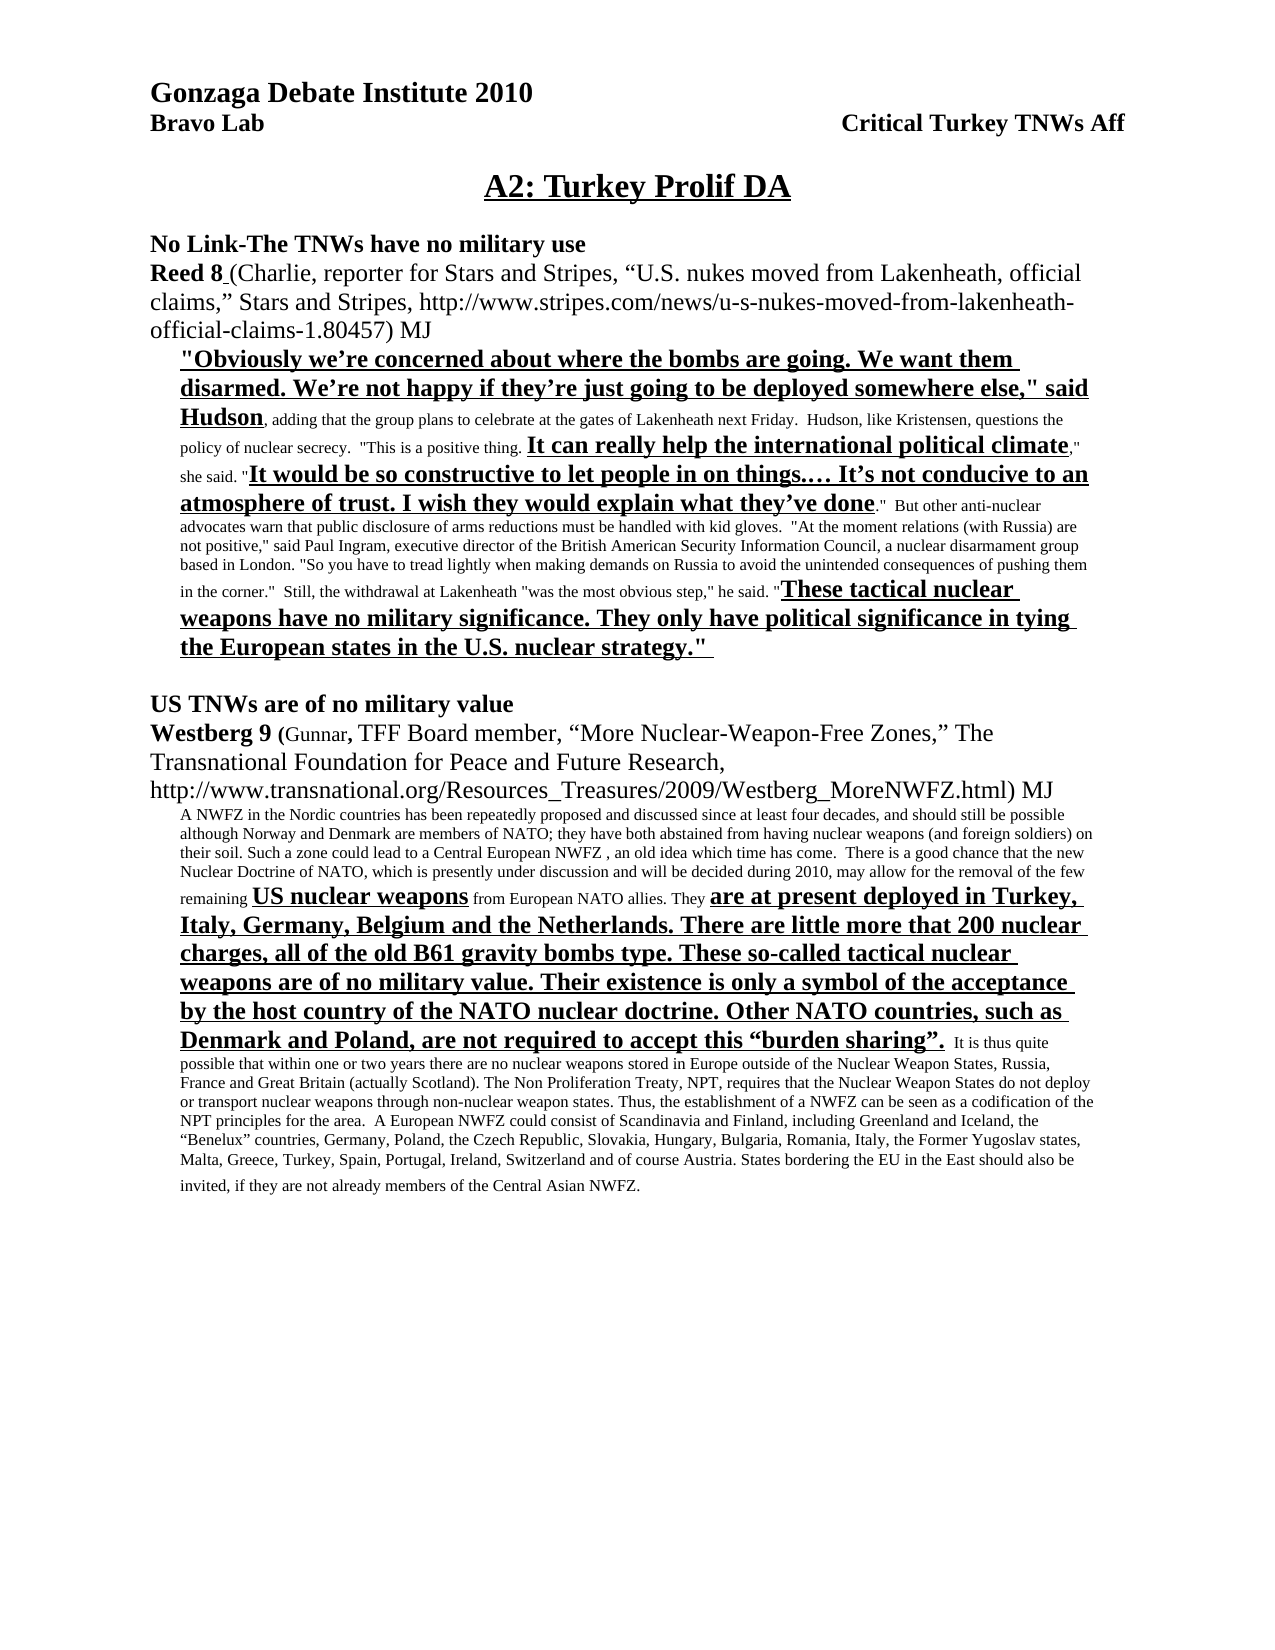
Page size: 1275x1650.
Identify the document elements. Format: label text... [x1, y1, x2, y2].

text Westberg 9 (Gunnar, TFF Board member, “More Nuclear-Weapon-Free Zones,” The Transnational Foundation for Peace and Future Research, http://www.transnational.org/Resources_Treasures/2009/Westberg_MoreNWFZ.html) MJ [150, 718, 1095, 804]
text A NWFZ in the Nordic countries has been repeatedly proposed and discussed since at least four decades, and should still be possible although Norway and Denmark are members of NATO; they have both abstained from having nuclear weapons (and foreign soldiers) on their soil. Such a zone could lead to a Central European NWFZ , an old idea which time has come. There is a good chance that the new Nuclear Doctrine of NATO, which is presently under discussion and will be decided during 2010, may allow for the removal of the few remaining US nuclear weapons from European NATO allies. They are at present deployed in Turkey, Italy, Germany, Belgium and the Netherlands. There are little more that 200 nuclear charges, all of the old B61 gravity bombs type. These so-called tactical nuclear weapons are of no military value. Their existence is only a symbol of the acceptance by the host country of the NATO nuclear doctrine. Other NATO countries, such as Denmark and Poland, are not required to accept this “burden sharing”. It is thus quite possible that within one or two years there are no nuclear weapons stored in Europe outside of the Nuclear Weapon States, Russia, France and Great Britain (actually Scotland). The Non Proliferation Treaty, NPT, requires that the Nuclear Weapon States do not deploy or transport nuclear weapons through non-nuclear weapon states. Thus, the establishment of a NWFZ can be seen as a codification of the NPT principles for the area. A European NWFZ could consist of Scandinavia and Finland, including Greenland and Iceland, the “Benelux” countries, Germany, Poland, the Czech Republic, Slovakia, Hungary, Bulgaria, Romania, Italy, the Former Yugoslav states, Malta, Greece, Turkey, Spain, Portugal, Ireland, Switzerland and of course Austria. States bordering the EU in the East should also be invited, if they are not already members of the Central Asian NWFZ. [180, 804, 1095, 1197]
text Reed 8 (Charlie, reporter for Stars and Stripes, “U.S. nukes moved from Lakenheath, official claims,” Stars and Stripes, http://www.stripes.com/news/u-s-nukes-moved-from-lakenheath-official-claims-1.80457) MJ [150, 258, 1095, 344]
text US TNWs are of no military value [150, 689, 1125, 718]
text No Link-The TNWs have no military use [150, 229, 1125, 258]
title A2: Turkey Prolif DA [150, 166, 1125, 204]
text "Obviously we’re concerned about where the bombs are going. We want them disarmed. We’re not happy if they’re just going to be deployed somewhere else," said Hudson, adding that the group plans to celebrate at the gates of Lakenheath next Friday. Hudson, like Kristensen, questions the policy of nuclear secrecy. "This is a positive thing. It can really help the international political climate," she said. "It would be so constructive to let people in on things.… It’s not conducive to an atmosphere of trust. I wish they would explain what they’ve done." But other anti-nuclear advocates warn that public disclosure of arms reductions must be handled with kid gloves. "At the moment relations (with Russia) are not positive," said Paul Ingram, executive director of the British American Security Information Council, a nuclear disarmament group based in London. "So you have to tread lightly when making demands on Russia to avoid the unintended consequences of pushing them in the corner." Still, the withdrawal at Lakenheath "was the most obvious step," he said. "These tactical nuclear weapons have no military significance. They only have political significance in tying the European states in the U.S. nuclear strategy." [180, 344, 1095, 661]
